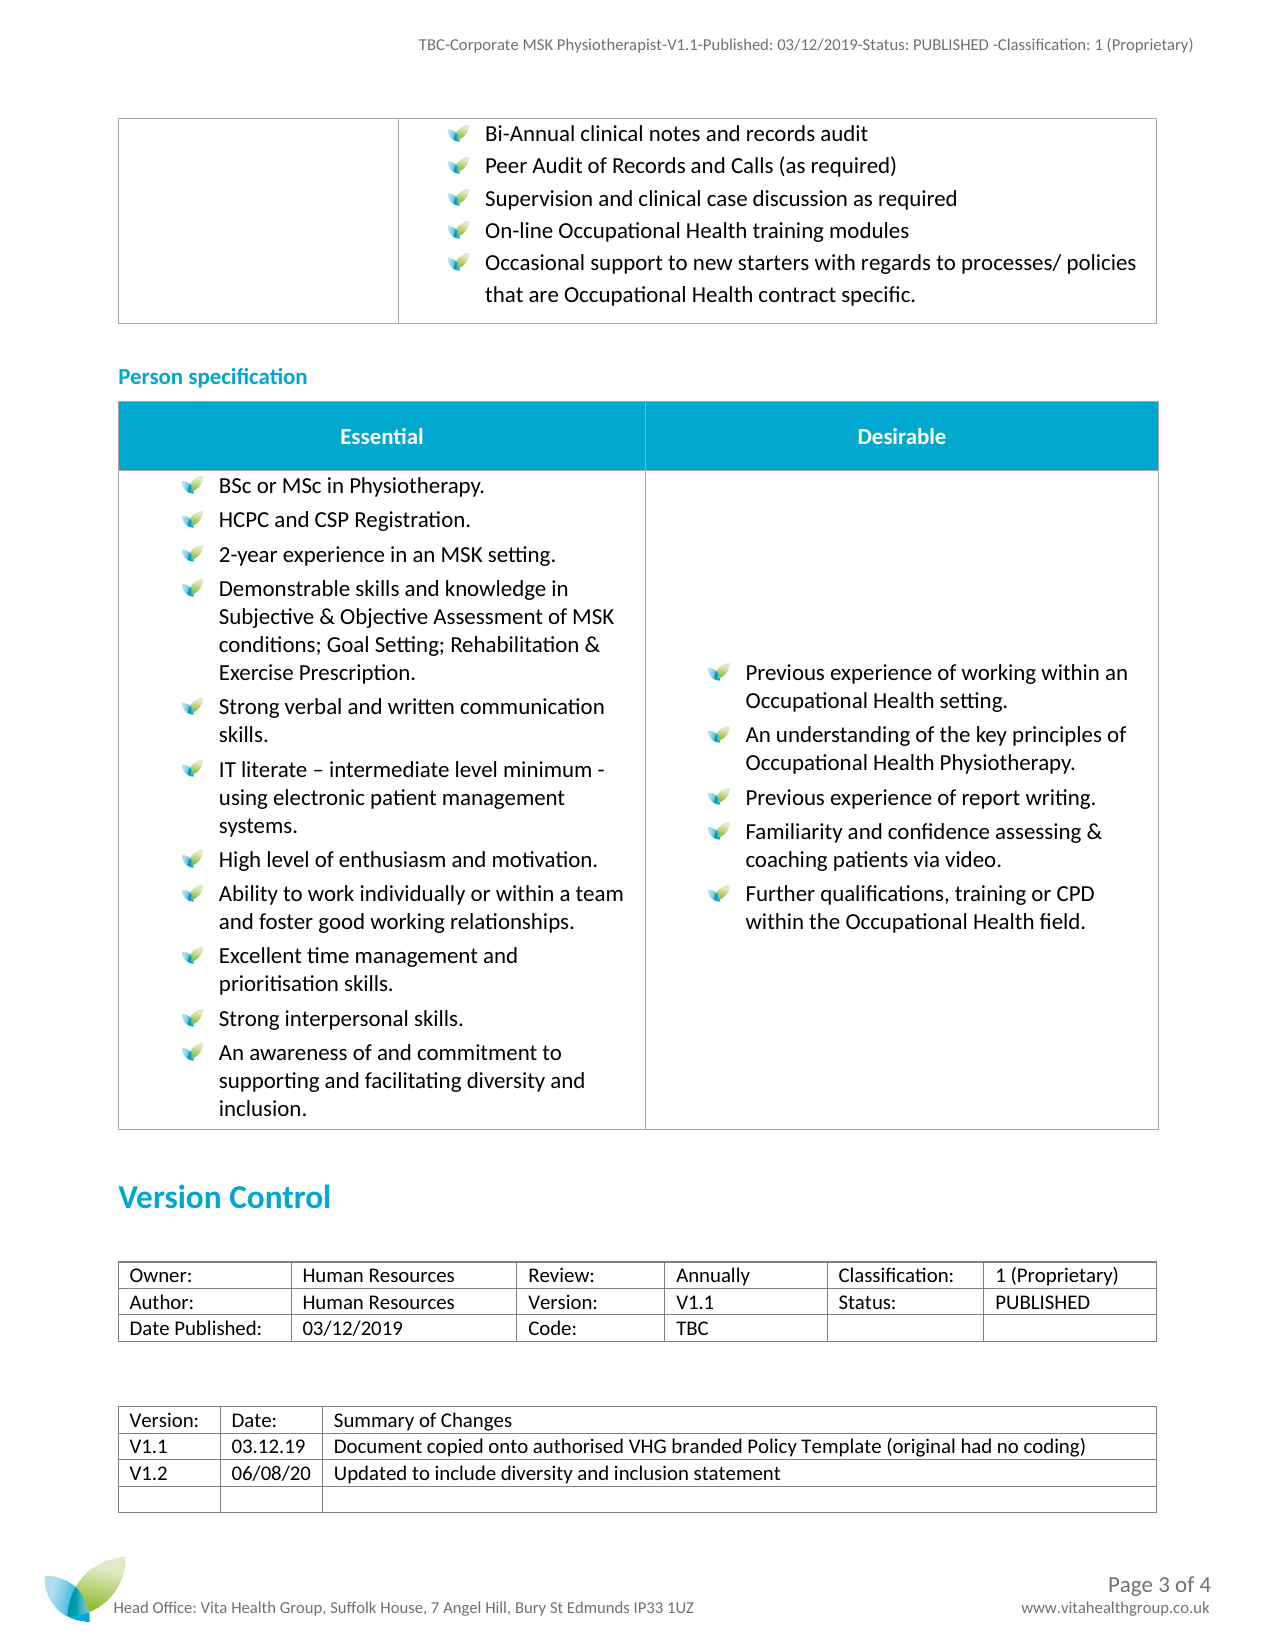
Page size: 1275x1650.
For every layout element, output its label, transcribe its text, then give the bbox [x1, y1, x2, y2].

table_header Owner: [119, 1263, 291, 1288]
table_header Summary of Changes [323, 1407, 1156, 1433]
picture [708, 726, 730, 743]
picture [182, 511, 203, 528]
picture [44, 1557, 126, 1623]
table_cell Status: [828, 1289, 983, 1314]
table_cell BSc or MSc in Physiotherapy. HCPC and CSP Registration. 2-year experience in an MSK setting. Demonstrable skills and knowledge in Subjective & Objective Assessment of MSK conditions; Goal Setting; Rehabilitation & Exercise Prescription. Strong verbal and written communication skills. IT literate – intermediate level minimum - using electronic patient management systems. High level of enthusiasm and motivation. Ability to work individually or within a team and foster good working relationships. Excellent time management and prioritisation skills. Strong interpersonal skills. An awareness of and commitment to supporting and facilitating diversity and inclusion. [119, 471, 645, 1128]
table_cell [119, 1487, 220, 1512]
table_header Annually [665, 1263, 827, 1288]
picture [182, 579, 203, 597]
table_cell 03.12.19 [221, 1434, 322, 1459]
table_cell [984, 1315, 1156, 1341]
subtitle Person specification [118, 362, 1157, 390]
picture [708, 822, 730, 840]
picture [708, 663, 730, 681]
picture [182, 476, 203, 494]
picture [448, 253, 469, 271]
picture [708, 885, 730, 902]
table_header Essential [119, 402, 645, 470]
picture [182, 850, 203, 868]
table_cell Author: [119, 1289, 291, 1314]
table_cell Previous experience of working within an Occupational Health setting. An understanding of the key principles of Occupational Health Physiotherapy. Previous experience of report writing. Familiarity and confidence assessing & coaching patients via video. Further qualifications, training or CPD within the Occupational Health field. [646, 471, 1158, 1128]
table_cell Version: [517, 1289, 664, 1314]
table_header Classification: [828, 1263, 983, 1288]
table_cell [323, 1487, 1156, 1512]
subtitle Version Control [118, 1176, 1157, 1217]
picture [182, 885, 203, 902]
picture [448, 157, 469, 174]
table_header Version: [119, 1407, 220, 1433]
table_cell 06/08/20 [221, 1460, 322, 1486]
table_cell [292, 1315, 516, 1341]
table_header Desirable [646, 402, 1158, 470]
table_header [984, 1263, 1156, 1288]
picture [182, 545, 203, 562]
table_cell Updated to include diversity and inclusion statement [323, 1460, 1156, 1486]
table_cell Date Published: [119, 1315, 291, 1341]
table_cell [665, 1315, 827, 1341]
picture [448, 125, 469, 142]
picture [182, 698, 203, 715]
table_header Review: [517, 1263, 664, 1288]
picture [182, 1009, 203, 1027]
table_cell [221, 1487, 322, 1512]
table_cell Document copied onto authorised VHG branded Policy Template (original had no coding) [323, 1434, 1156, 1459]
table_cell V1.1 [119, 1434, 220, 1459]
table_header Date: [221, 1407, 322, 1433]
picture [182, 1043, 203, 1061]
picture [182, 947, 203, 964]
table_cell [828, 1315, 983, 1341]
picture [708, 788, 730, 805]
table_cell Code: [517, 1315, 664, 1341]
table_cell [119, 119, 398, 323]
picture [182, 760, 203, 777]
table_cell V1.2 [119, 1460, 220, 1486]
picture [448, 221, 469, 239]
picture [448, 189, 469, 206]
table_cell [399, 119, 1156, 323]
